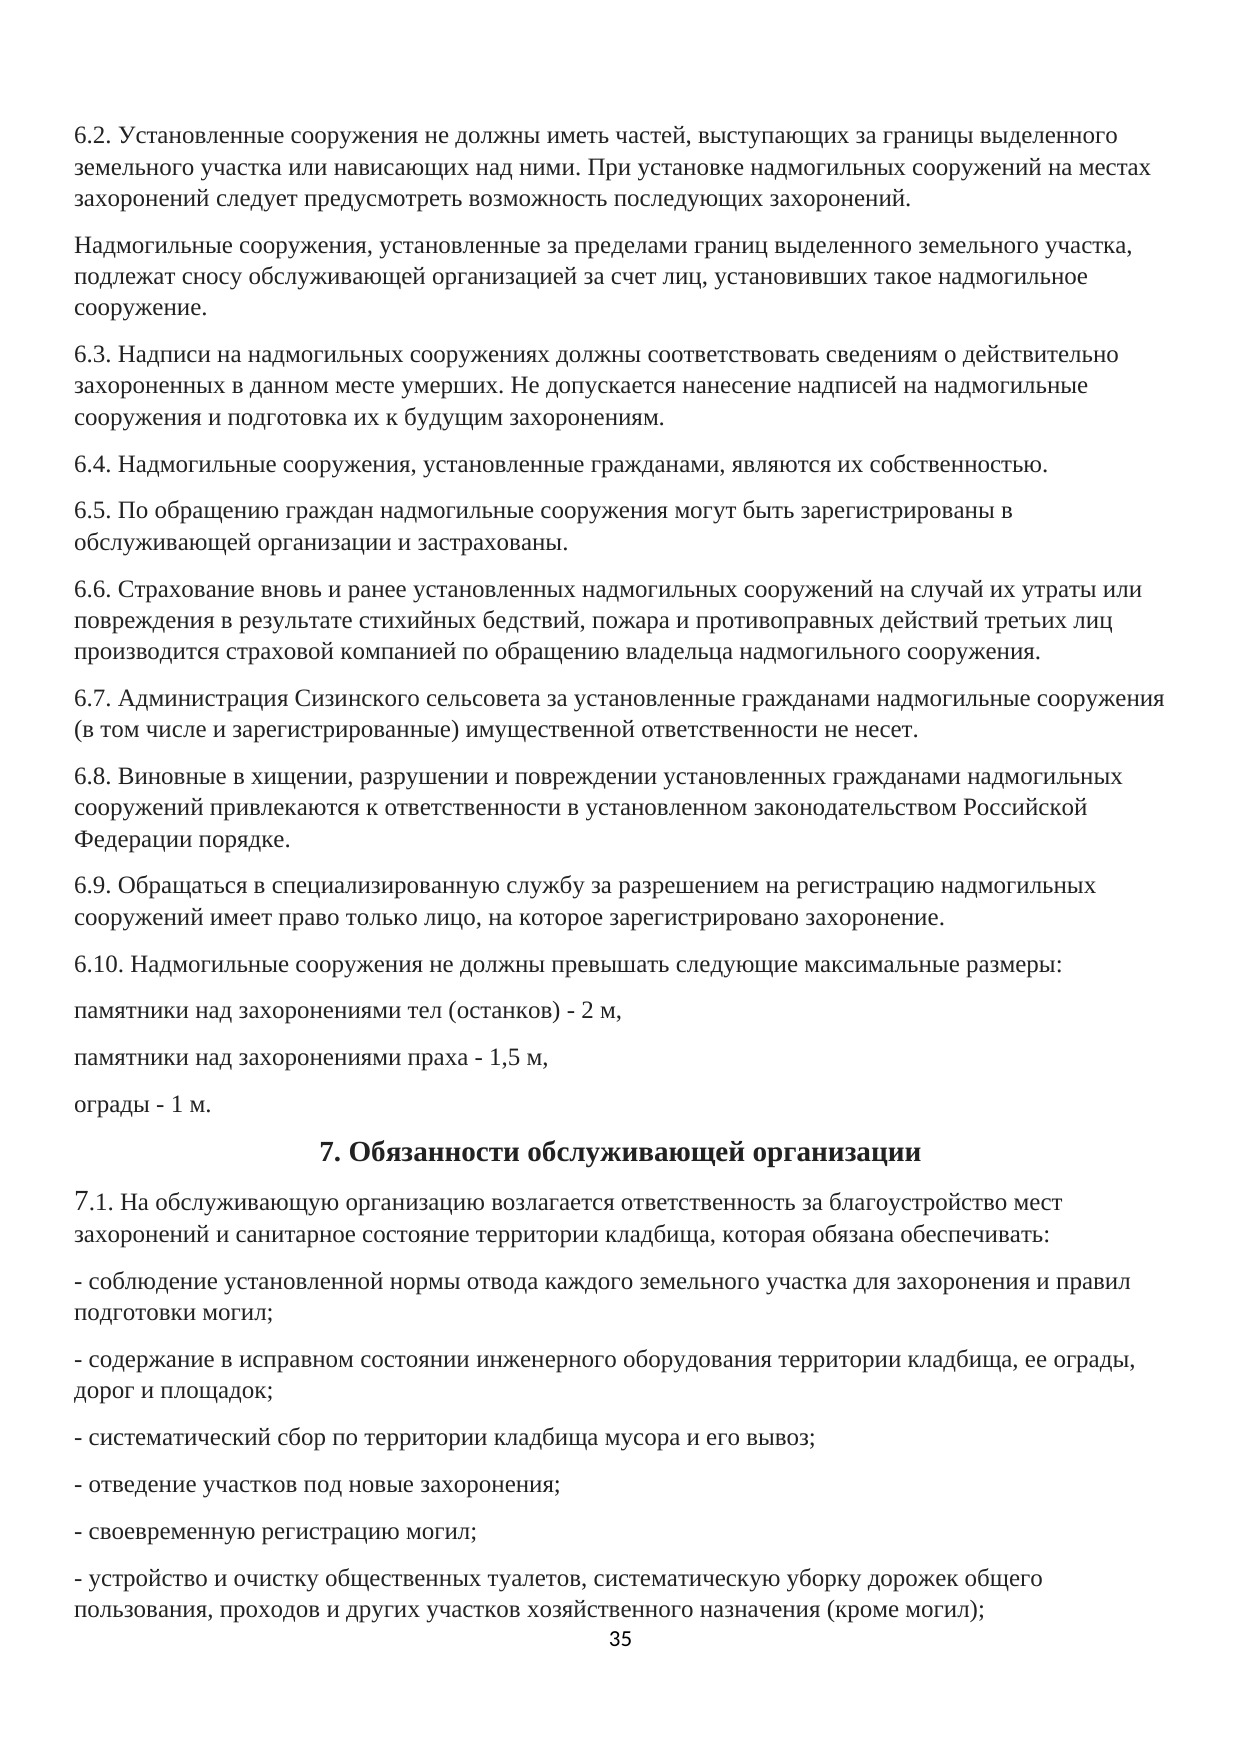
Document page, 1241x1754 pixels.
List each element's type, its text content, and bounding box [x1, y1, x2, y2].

text 7. Обязанности обслуживающей организации [74, 1134, 1167, 1167]
text 6.3. Надписи на надмогильных сооружениях должны соответствовать сведениям о действительно захороненных в данном месте умерших. Не допускается нанесение надписей на надмогильные сооружения и подготовка их к будущим захоронениям. [74, 337, 1167, 431]
text - содержание в исправном состоянии инженерного оборудования территории кладбища, ее ограды, дорог и площадок; [74, 1341, 1167, 1404]
text 6.10. Надмогильные сооружения не должны превышать следующие максимальные размеры: [74, 946, 1167, 977]
text Надмогильные сооружения, установленные за пределами границ выделенного земельного участка, подлежат сносу обслуживающей организацией за счет лиц, установивших такое надмогильное сооружение. [74, 227, 1167, 321]
text 6.4. Надмогильные сооружения, установленные гражданами, являются их собственностью. [74, 446, 1167, 477]
text - отведение участков под новые захоронения; [74, 1466, 1167, 1498]
text 6.8. Виновные в хищении, разрушении и повреждении установленных гражданами надмогильных сооружений привлекаются к ответственности в установленном законодательством Российской Федерации порядке. [74, 759, 1167, 852]
text 7.1. На обслуживающую организацию возлагается ответственность за благоустройство мест захоронений и санитарное состояние территории кладбища, которая обязана обеспечивать: [74, 1183, 1167, 1248]
text памятники над захоронениями праха - 1,5 м, [74, 1040, 1167, 1071]
text 6.2. Установленные сооружения не должны иметь частей, выступающих за границы выделенного земельного участка или нависающих над ними. При установке надмогильных сооружений на местах захоронений следует предусмотреть возможность последующих захоронений. [74, 118, 1167, 212]
text - устройство и очистку общественных туалетов, систематическую уборку дорожек общего пользования, проходов и других участков хозяйственного назначения (кроме могил); [74, 1560, 1167, 1623]
text 6.7. Администрация Сизинского сельсовета за установленные гражданами надмогильные сооружения (в том числе и зарегистрированные) имущественной ответственности не несет. [74, 681, 1167, 743]
text - своевременную регистрацию могил; [74, 1513, 1167, 1544]
text памятники над захоронениями тел (останков) - 2 м, [74, 993, 1167, 1024]
text 6.9. Обращаться в специализированную службу за разрешением на регистрацию надмогильных сооружений имеет право только лицо, на которое зарегистрировано захоронение. [74, 868, 1167, 931]
text ограды - 1 м. [74, 1087, 1167, 1118]
text - систематический сбор по территории кладбища мусора и его вывоз; [74, 1419, 1167, 1451]
text 6.5. По обращению граждан надмогильные сооружения могут быть зарегистрированы в обслуживающей организации и застрахованы. [74, 493, 1167, 556]
text - соблюдение установленной нормы отвода каждого земельного участка для захоронения и правил подготовки могил; [74, 1263, 1167, 1326]
text 6.6. Страхование вновь и ранее установленных надмогильных сооружений на случай их утраты или повреждения в результате стихийных бедствий, пожара и противоправных действий третьих лиц производится страховой компанией по обращению владельца надмогильного сооружения. [74, 571, 1167, 665]
